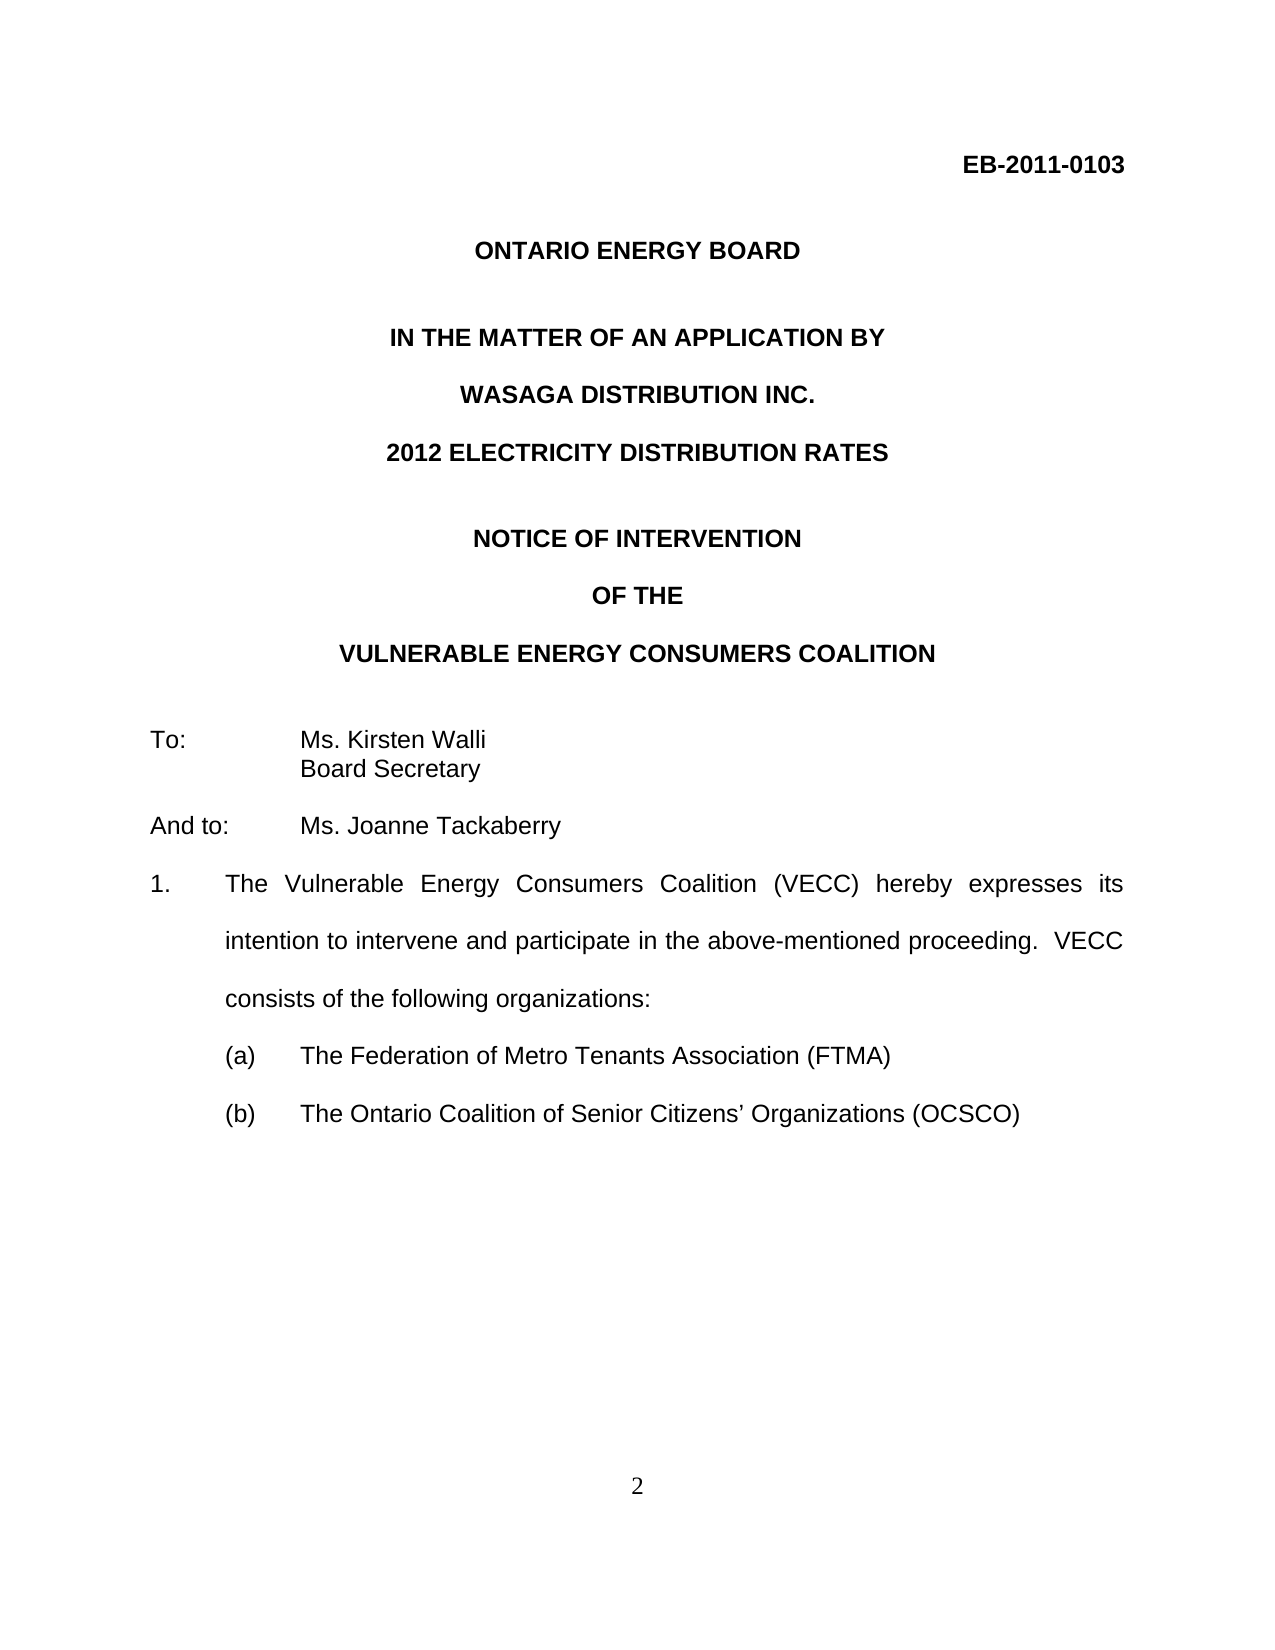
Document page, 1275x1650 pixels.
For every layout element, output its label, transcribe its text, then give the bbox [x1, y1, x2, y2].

text VULNERABLE ENERGY CONSUMERS COALITION [150, 639, 1125, 667]
text NOTICE OF INTERVENTION [150, 524, 1125, 552]
text 2012 ELECTRICITY DISTRIBUTION RATES [150, 437, 1125, 466]
text Board Secretary [150, 754, 1125, 782]
text 1. The Vulnerable Energy Consumers Coalition (VECC) hereby expresses its intention to intervene and participate in the above-mentioned proceeding. VECC consists of the following organizations: [150, 869, 1125, 1012]
text To: Ms. Kirsten Walli [150, 725, 1125, 754]
list The Coalition of Senior Citizens’ Organizations (OCSCO) [225, 1099, 1125, 1127]
list The Federation of Metro Tenants Association (FTMA) [225, 1041, 1125, 1070]
text And to: Ms. Joanne Tackaberry [150, 811, 1125, 840]
text IN THE MATTER OF AN APPLICATION BY [150, 322, 1125, 351]
text EB-2011-0103 [150, 150, 1125, 179]
text WASAGA DISTRIBUTION INC. [150, 380, 1125, 409]
text OF THE [150, 581, 1125, 610]
text ENERGY BOARD [150, 236, 1125, 265]
